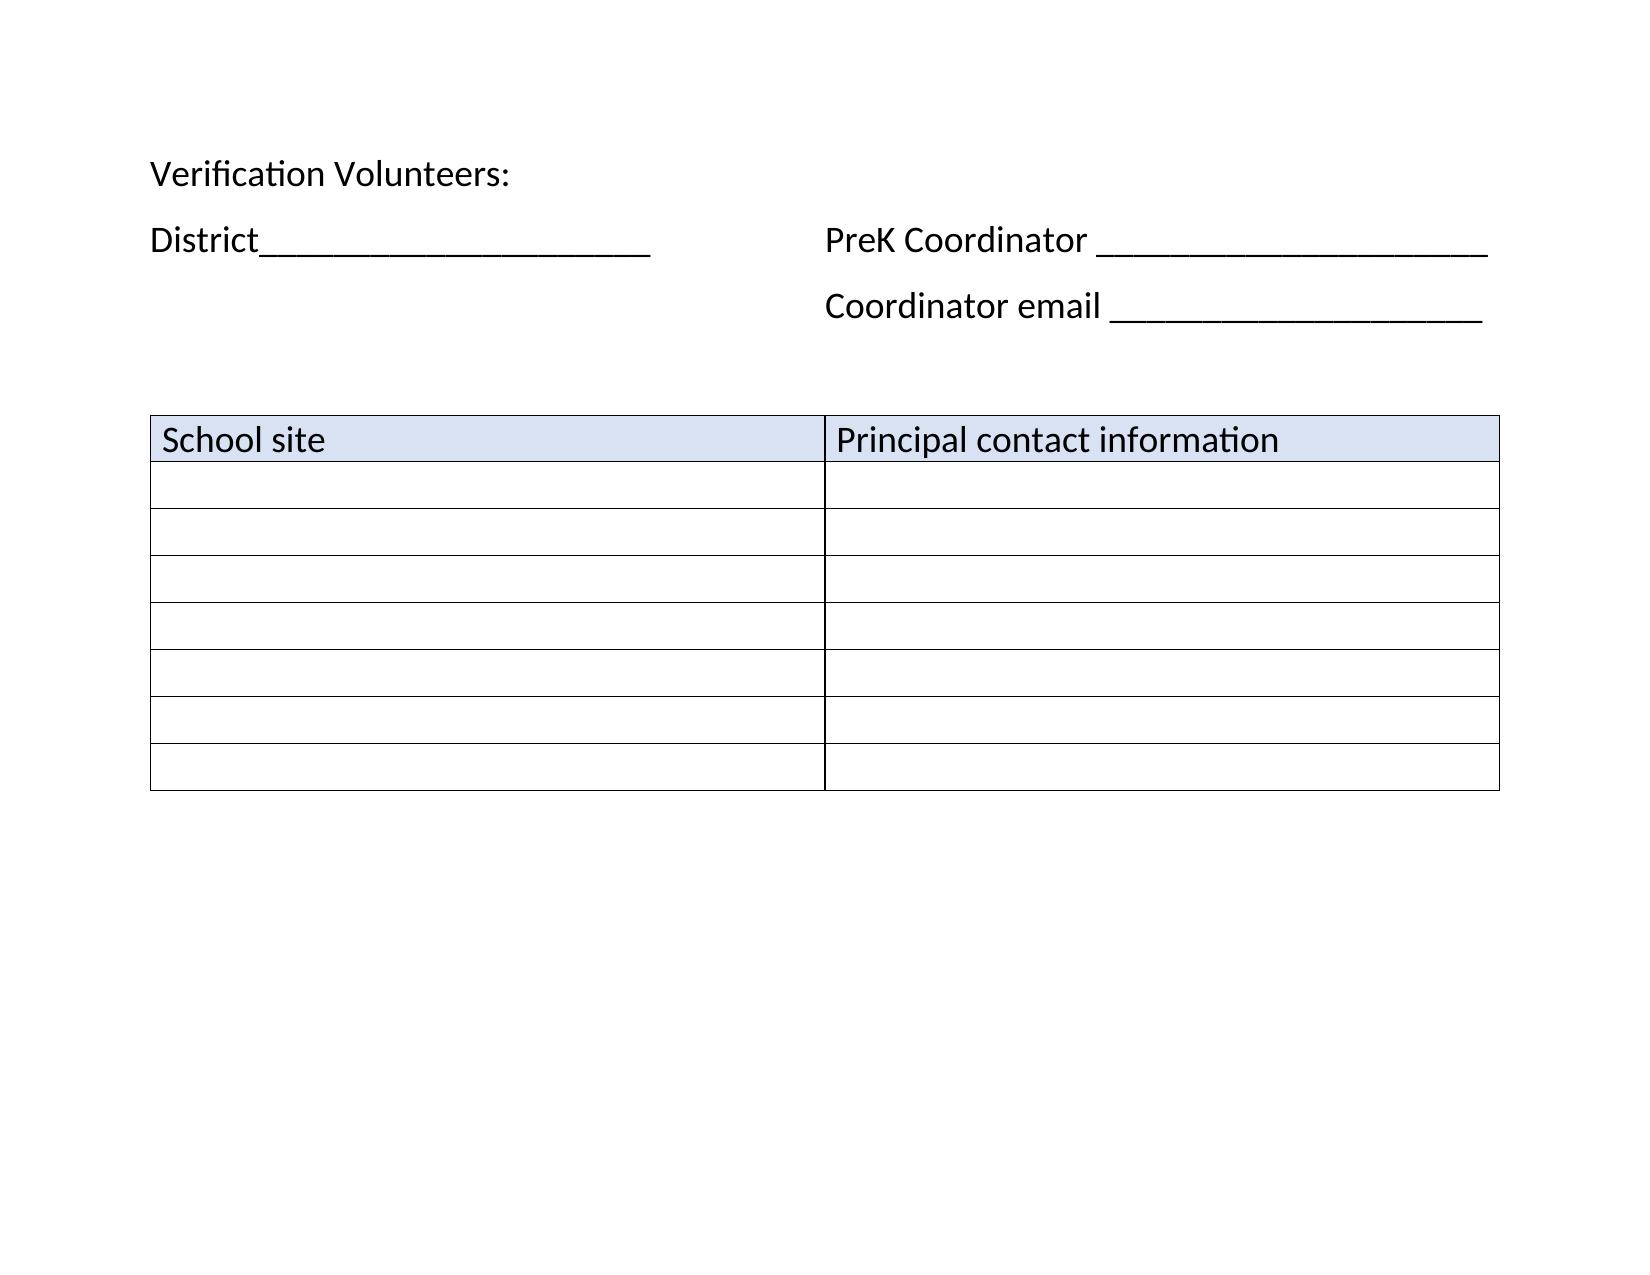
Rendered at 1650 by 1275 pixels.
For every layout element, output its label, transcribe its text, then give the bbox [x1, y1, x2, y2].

table_cell [826, 509, 1499, 555]
table_cell [151, 462, 824, 508]
text Verification Volunteers: [150, 150, 1500, 196]
table_cell [151, 556, 824, 602]
table_cell [151, 650, 824, 696]
table_header School site [151, 416, 824, 461]
text Coordinator email ____________________ [150, 282, 1500, 328]
table_cell [151, 697, 824, 743]
table_header Principal contact information [826, 416, 1499, 461]
table_cell [826, 697, 1499, 743]
table_cell [151, 603, 824, 649]
table_cell [826, 556, 1499, 602]
table_cell [151, 744, 824, 789]
table_cell [826, 603, 1499, 649]
text District_____________________ PreK Coordinator _____________________ [150, 216, 1500, 262]
table_cell [826, 650, 1499, 696]
table_cell [826, 744, 1499, 789]
table_cell [826, 462, 1499, 508]
table_cell [151, 509, 824, 555]
